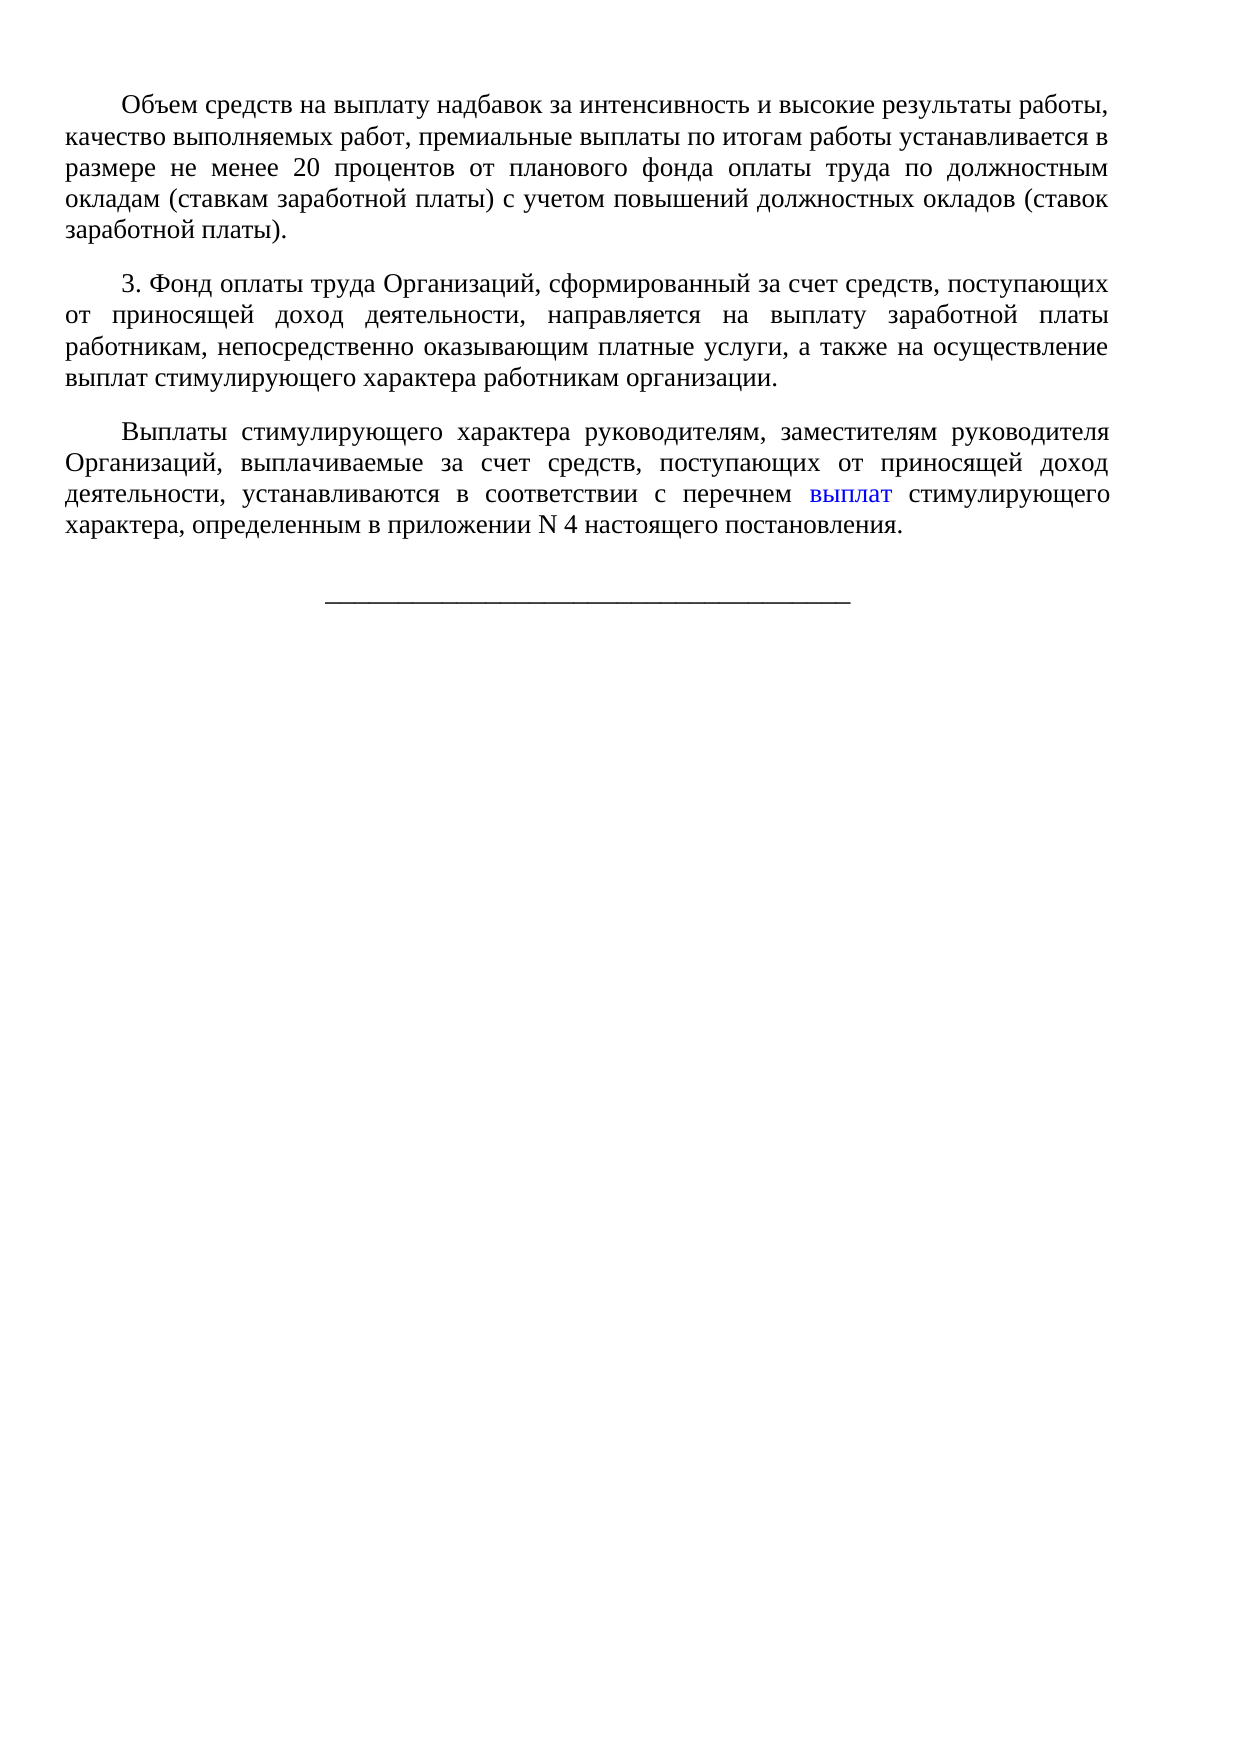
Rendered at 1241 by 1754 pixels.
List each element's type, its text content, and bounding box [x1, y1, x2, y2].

text 3. Фонд оплаты труда Организаций, сформированный за счет средств, поступающих от приносящей доход деятельности, направляется на выплату заработной платы работникам, непосредственно оказывающим платные услуги, а также на осуществление выплат стимулирующего характера работникам организации. [65, 267, 1110, 392]
text Выплаты стимулирующего характера руководителям, заместителям руководителя Организаций, выплачиваемые за счет средств, поступающих от приносящей доход деятельности, устанавливаются в соответствии с перечнем выплат стимулирующего характера, определенным в приложении N 4 настоящего постановления. [65, 415, 1110, 539]
text ____________________________________ [65, 573, 1110, 606]
text Объем средств на выплату надбавок за интенсивность и высокие результаты работы, качество выполняемых работ, премиальные выплаты по итогам работы устанавливается в размере не менее 20 процентов от планового фонда оплаты труда по должностным окладам (ставкам заработной платы) с учетом повышений должностных окладов (ставок заработной платы). [65, 89, 1110, 244]
